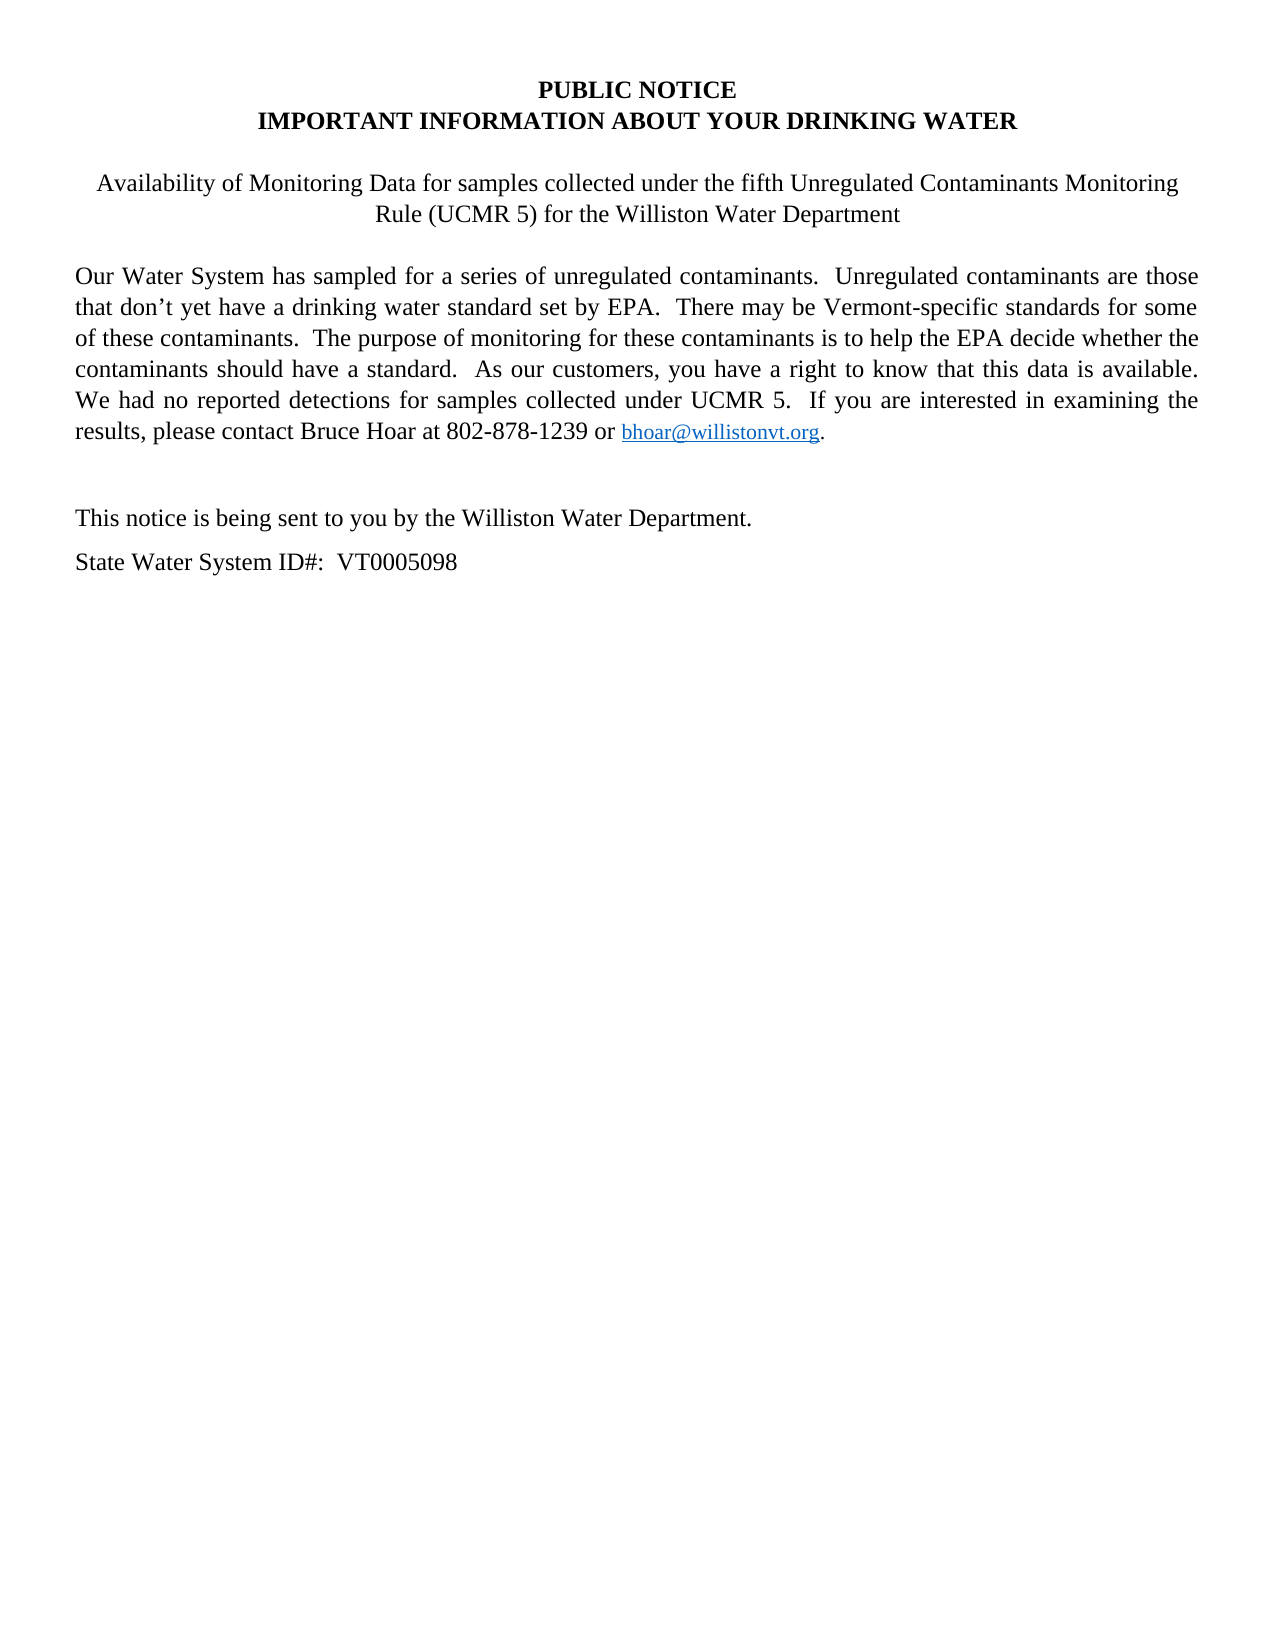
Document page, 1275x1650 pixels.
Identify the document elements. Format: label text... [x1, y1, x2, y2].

text State Water System ID#: VT0005098 [75, 547, 1200, 576]
text PUBLIC NOTICE [75, 75, 1200, 104]
text Our Water System has sampled for a series of unregulated contaminants. Unregulated contaminants are those that don’t yet have a drinking water standard set by EPA. There may be Vermont-specific standards for some of these contaminants. The purpose of monitoring for these contaminants is to help the EPA decide whether the contaminants should have a standard. As our customers, you have a right to know that this data is available. We had no reported detections for samples collected under UCMR 5. If you are interested in examining the results, please contact Bruce Hoar at 802-878-1239 or bhoar@willistonvt.org. [75, 261, 1200, 445]
text IMPORTANT INFORMATION ABOUT YOUR DRINKING WATER [75, 106, 1200, 135]
text Availability of Monitoring Data for samples collected under the fifth Unregulated Contaminants Monitoring Rule (UCMR 5) for the Williston Water Department [75, 168, 1200, 228]
text This notice is being sent to you by the Williston Water Department. [75, 503, 1200, 532]
